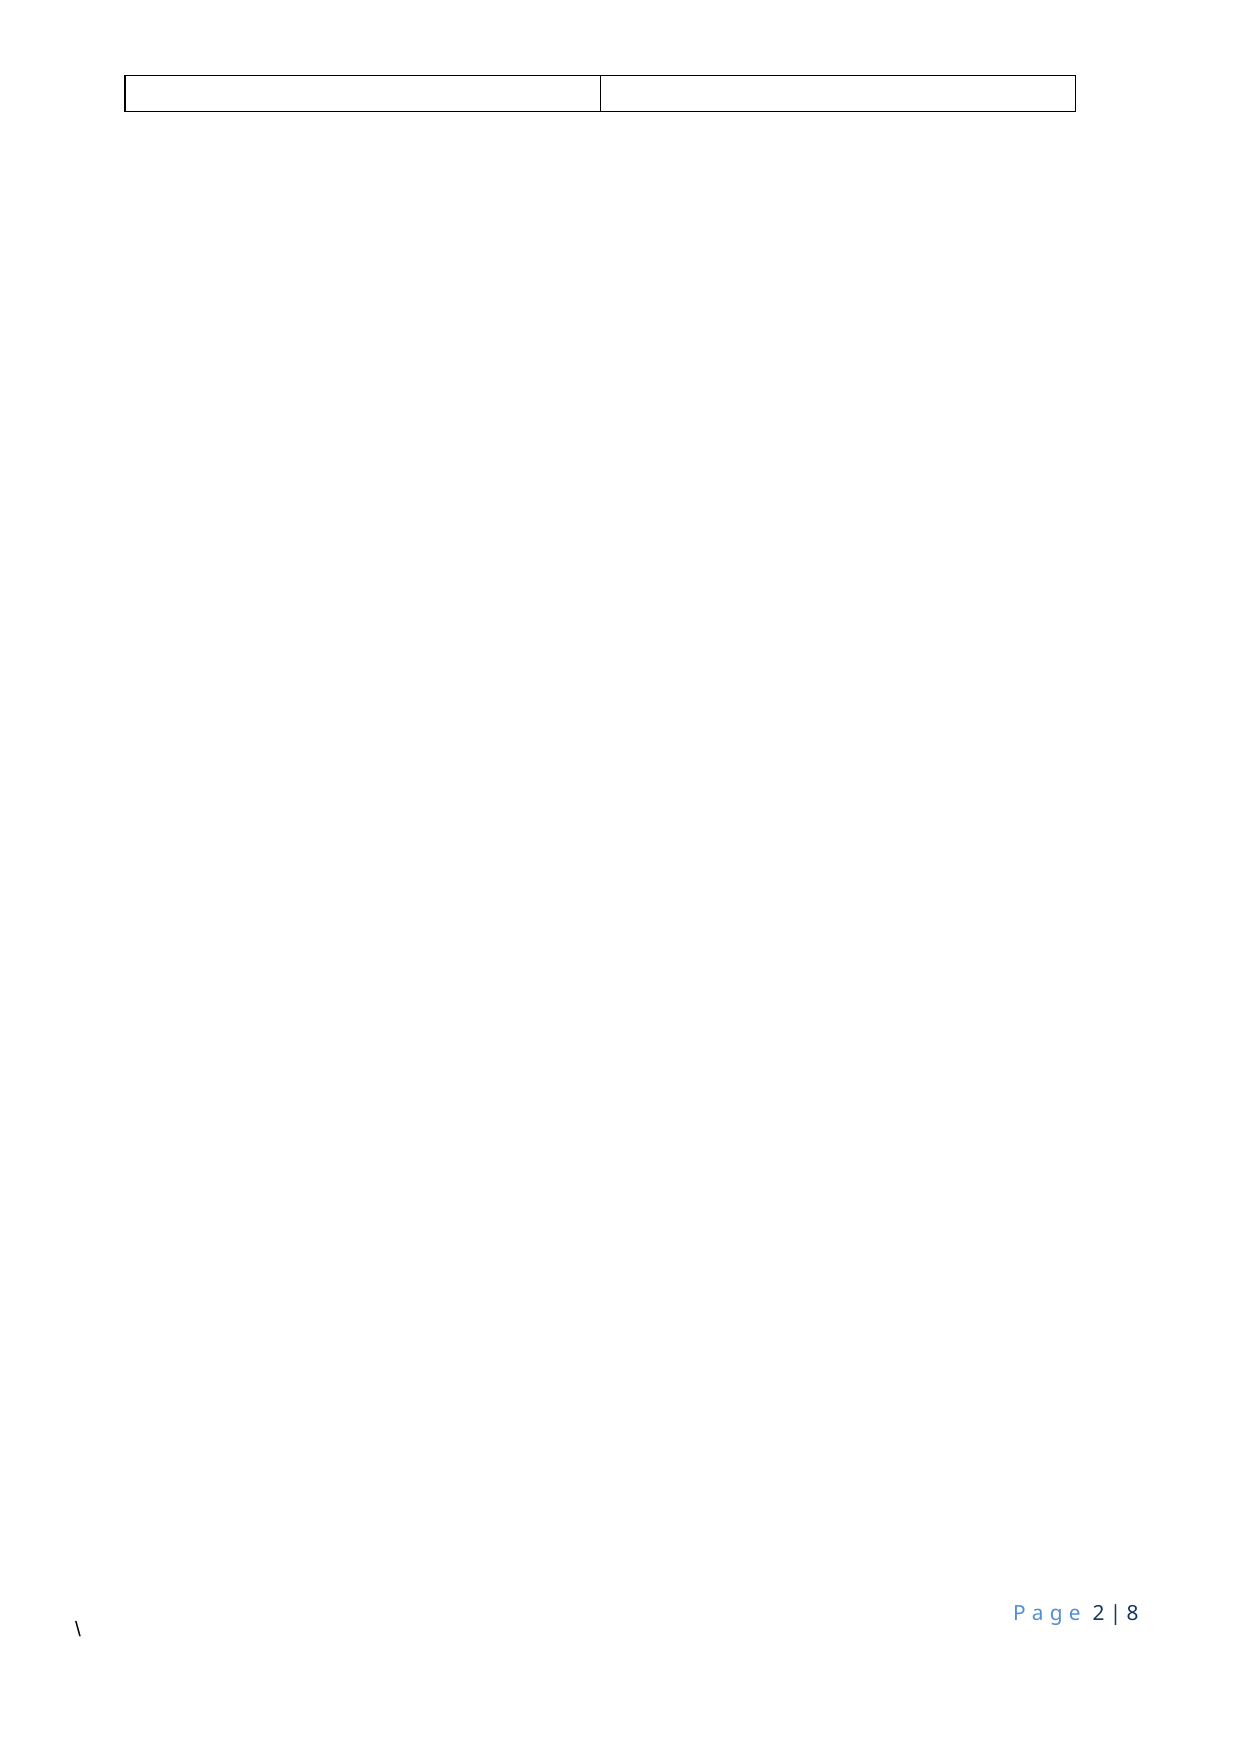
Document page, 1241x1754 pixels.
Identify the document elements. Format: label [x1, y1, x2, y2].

table_cell [601, 76, 1075, 111]
table_cell [126, 76, 600, 111]
